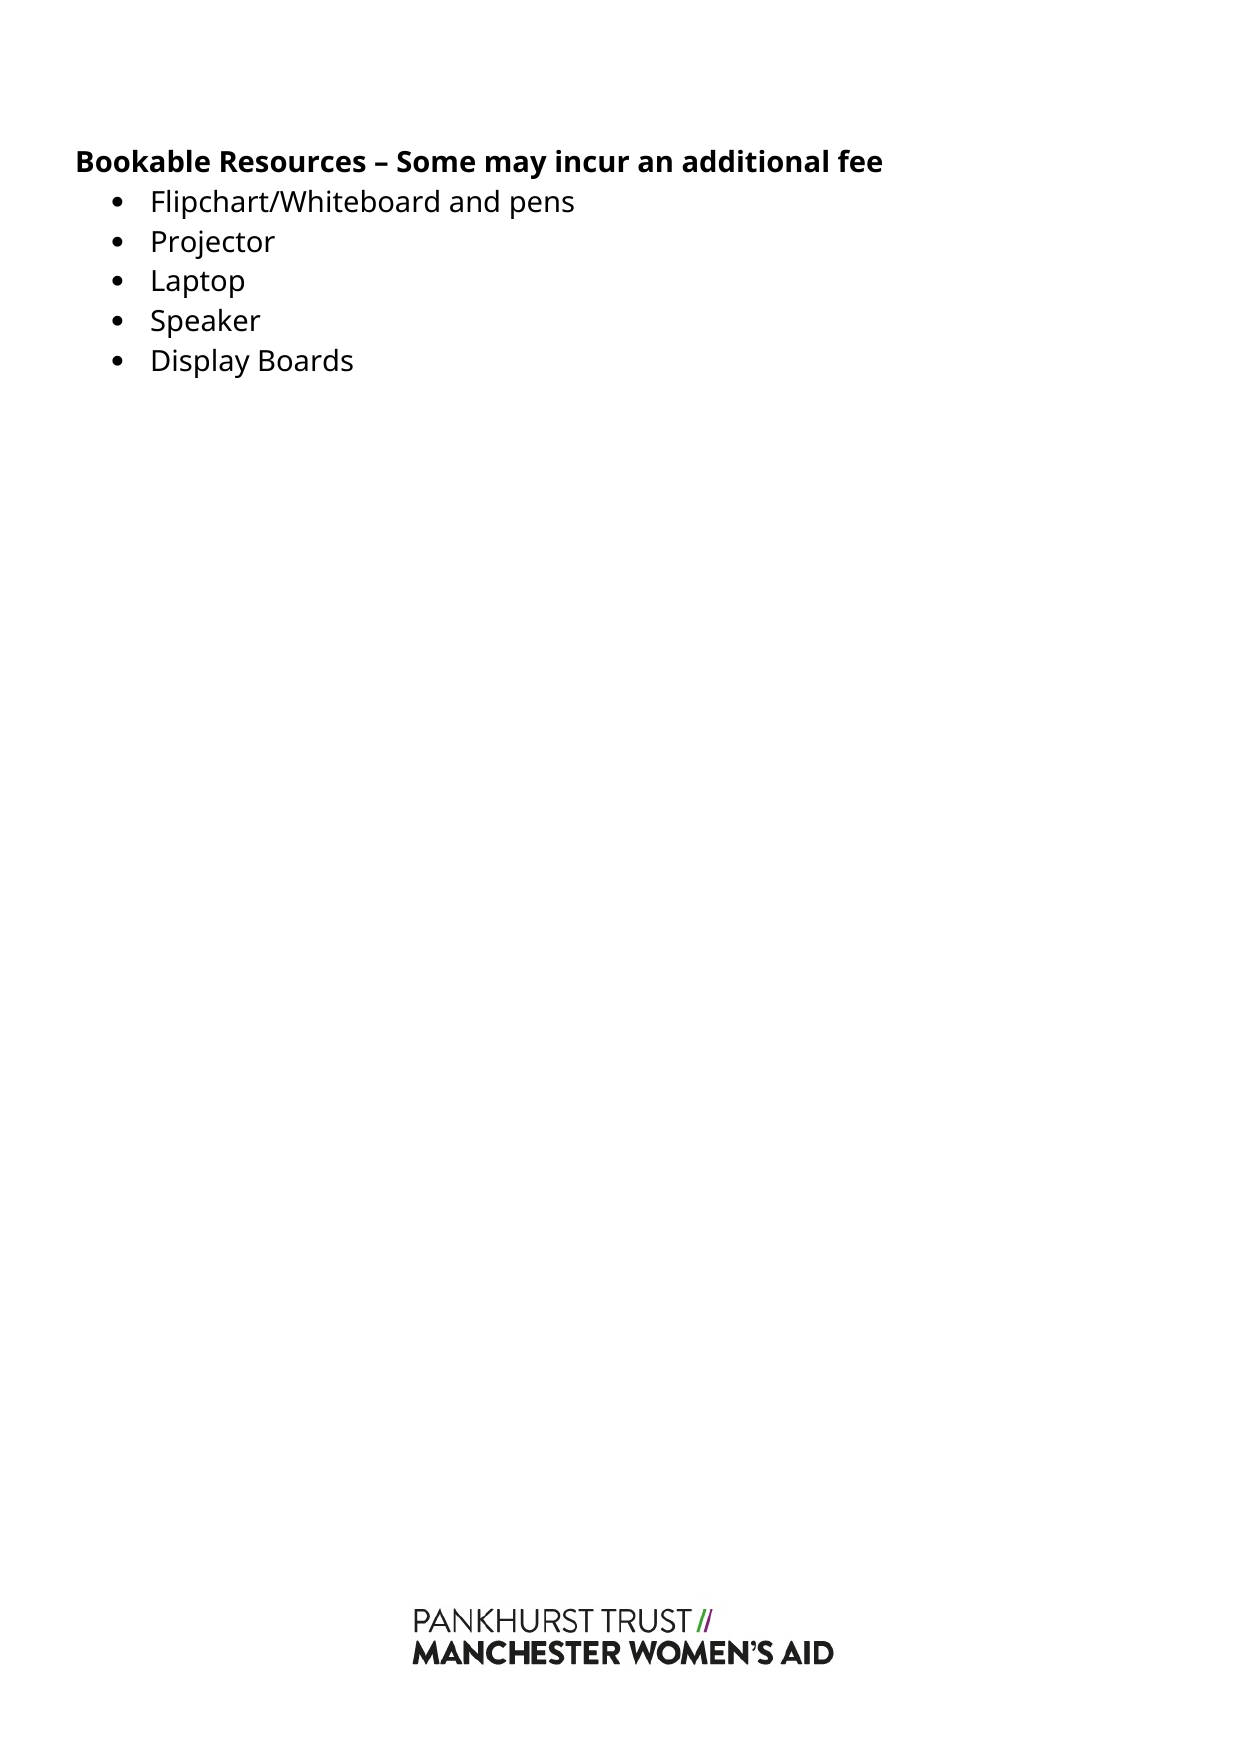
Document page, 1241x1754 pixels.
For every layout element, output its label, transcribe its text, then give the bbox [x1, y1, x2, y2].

text Bookable Resources – Some may incur an additional fee [75, 141, 1165, 181]
list Laptop [112, 261, 1165, 300]
list Projector [112, 221, 1165, 261]
picture [395, 1596, 845, 1681]
list Speaker [112, 300, 1165, 340]
list Display Boards [112, 340, 1165, 379]
list Flipchart/Whiteboard and pens [112, 181, 1165, 221]
